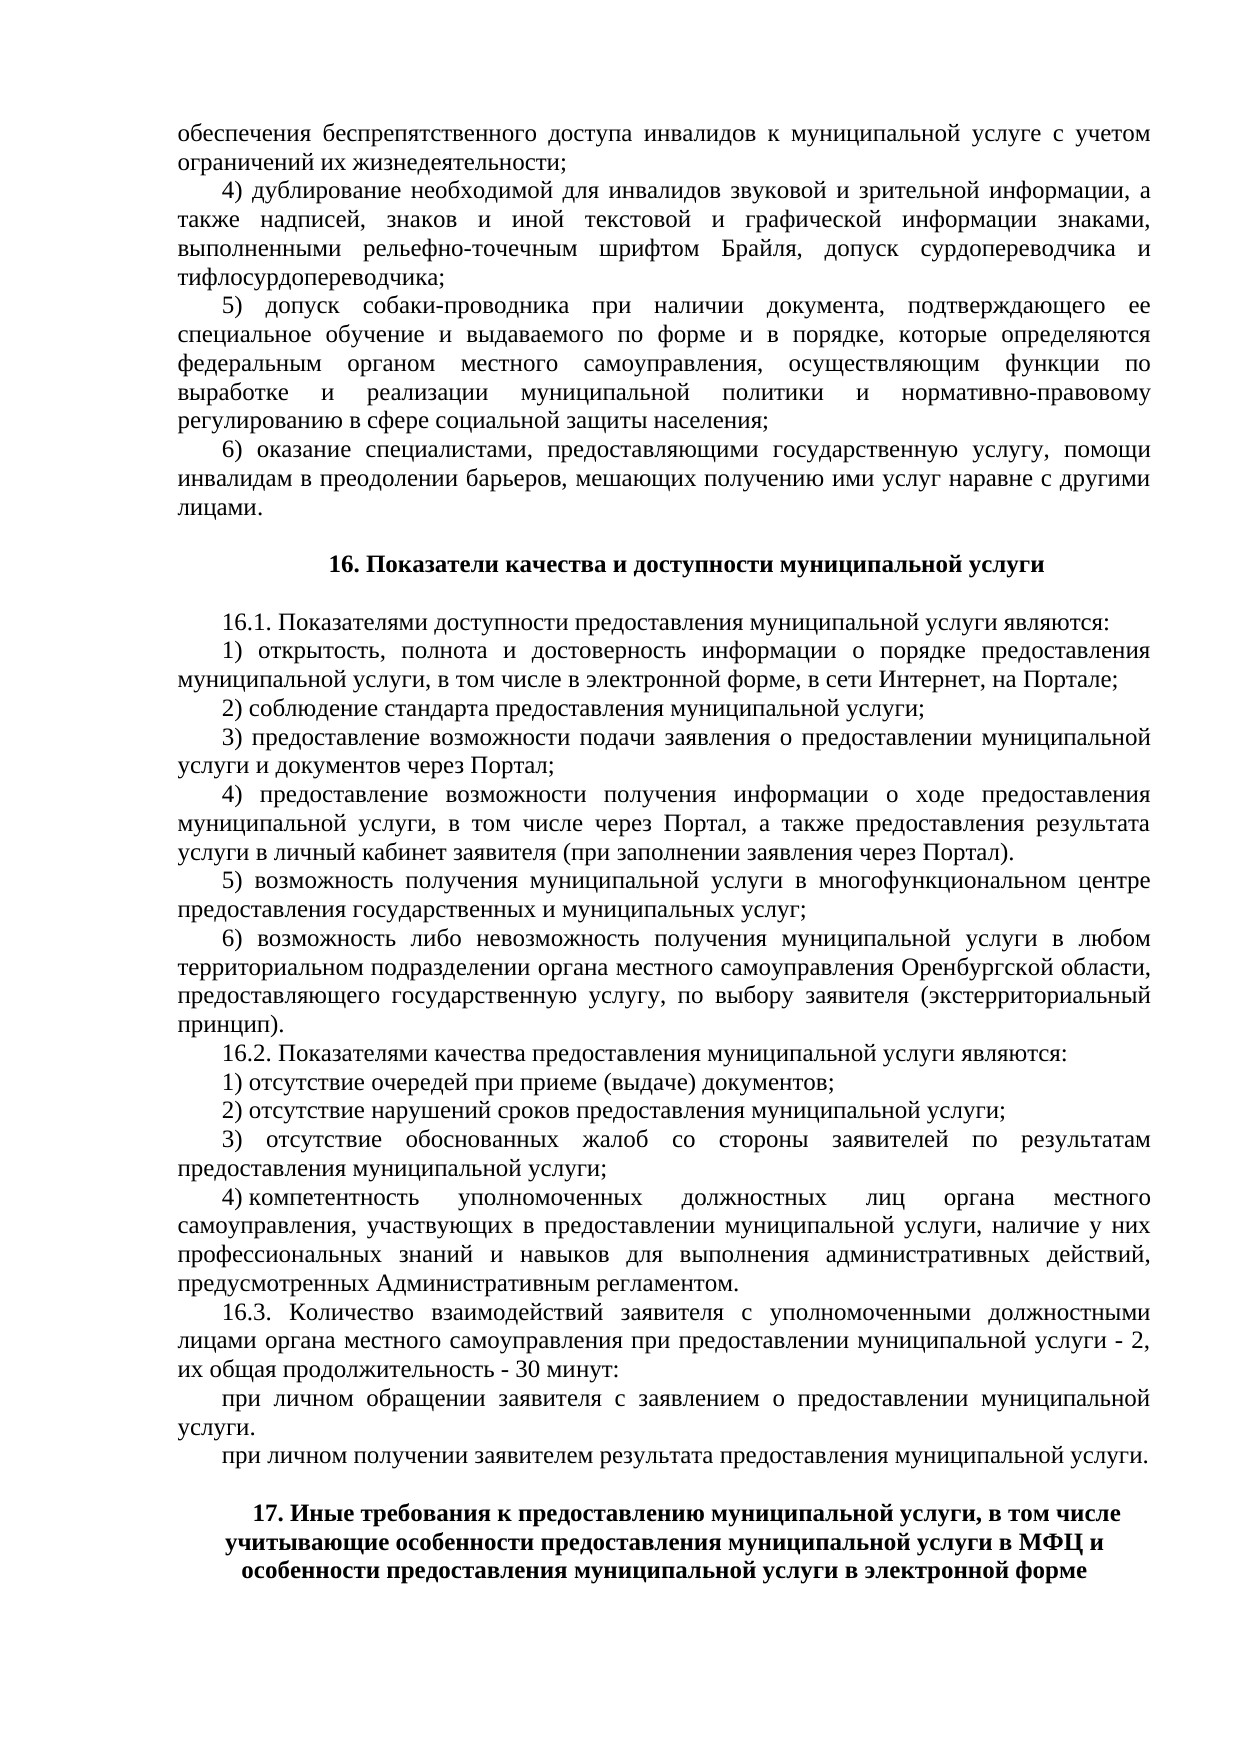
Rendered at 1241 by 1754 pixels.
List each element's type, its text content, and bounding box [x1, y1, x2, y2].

text при личном получении заявителем результата предоставления муниципальной услуги. [177, 1441, 1152, 1469]
text 16. Показатели качества и доступности муниципальной услуги [177, 549, 1152, 578]
text 5) возможность получения муниципальной услуги в многофункциональном центре предоставления государственных и муниципальных услуг; [177, 866, 1152, 923]
text 5) допуск собаки-проводника при наличии документа, подтверждающего ее специальное обучение и выдаваемого по форме и в порядке, которые определяются федеральным органом местного самоуправления, осуществляющим функции по выработке и реализации муниципальной политики и нормативно-правовому регулированию в сфере социальной защиты населения; [177, 291, 1152, 434]
text 3) отсутствие обоснованных жалоб со стороны заявителей по результатам предоставления муниципальной услуги; [177, 1124, 1152, 1182]
text 2) соблюдение стандарта предоставления муниципальной услуги; [177, 693, 1152, 722]
text 1) открытость, полнота и достоверность информации о порядке предоставления муниципальной услуги, в том числе в электронной форме, в сети Интернет, на Портале; [177, 636, 1152, 693]
text 16.3. Количество взаимодействий заявителя с уполномоченными должностными лицами органа местного самоуправления при предоставлении муниципальной услуги - 2, их общая продолжительность - 30 минут: [177, 1297, 1152, 1383]
text 16.2. Показателями качества предоставления муниципальной услуги являются: [177, 1038, 1152, 1067]
text 6) оказание специалистами, предоставляющими государственную услугу, помощи инвалидам в преодолении барьеров, мешающих получению ими услуг наравне с другими лицами. [177, 434, 1152, 521]
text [177, 118, 1152, 176]
text 16.1. Показателями доступности предоставления муниципальной услуги являются: [177, 607, 1152, 636]
text 3) предоставление возможности подачи заявления о предоставлении муниципальной услуги и документов через Портал; [177, 722, 1152, 779]
text 4) компетентность уполномоченных должностных лиц органа местного самоуправления, участвующих в предоставлении муниципальной услуги, наличие у них профессиональных знаний и навыков для выполнения административных действий, предусмотренных Административным регламентом. [177, 1182, 1152, 1297]
text 2) отсутствие нарушений сроков предоставления муниципальной услуги; [177, 1096, 1152, 1124]
text 4) дублирование необходимой для инвалидов звуковой и зрительной информации, а также надписей, знаков и иной текстовой и графической информации знаками, выполненными рельефно-точечным шрифтом Брайля, допуск сурдопереводчика и тифлосурдопереводчика; [177, 176, 1152, 291]
text 1) отсутствие очередей при приеме (выдаче) документов; [177, 1067, 1152, 1096]
text при личном обращении заявителя с заявлением о предоставлении муниципальной услуги. [177, 1383, 1152, 1441]
text 4) предоставление возможности получения информации о ходе предоставления муниципальной услуги, в том числе через Портал, а также предоставления результата услуги в личный кабинет заявителя (при заполнении заявления через Портал). [177, 779, 1152, 866]
text 6) возможность либо невозможность получения муниципальной услуги в любом территориальном подразделении органа местного самоуправления Оренбургской области, предоставляющего государственную услугу, по выбору заявителя (экстерриториальный принцип). [177, 923, 1152, 1038]
text 17. Иные требования к предоставлению муниципальной услуги, в том числе учитывающие особенности предоставления муниципальной услуги в МФЦ и особенности предоставления муниципальной услуги в электронной форме [177, 1498, 1152, 1584]
